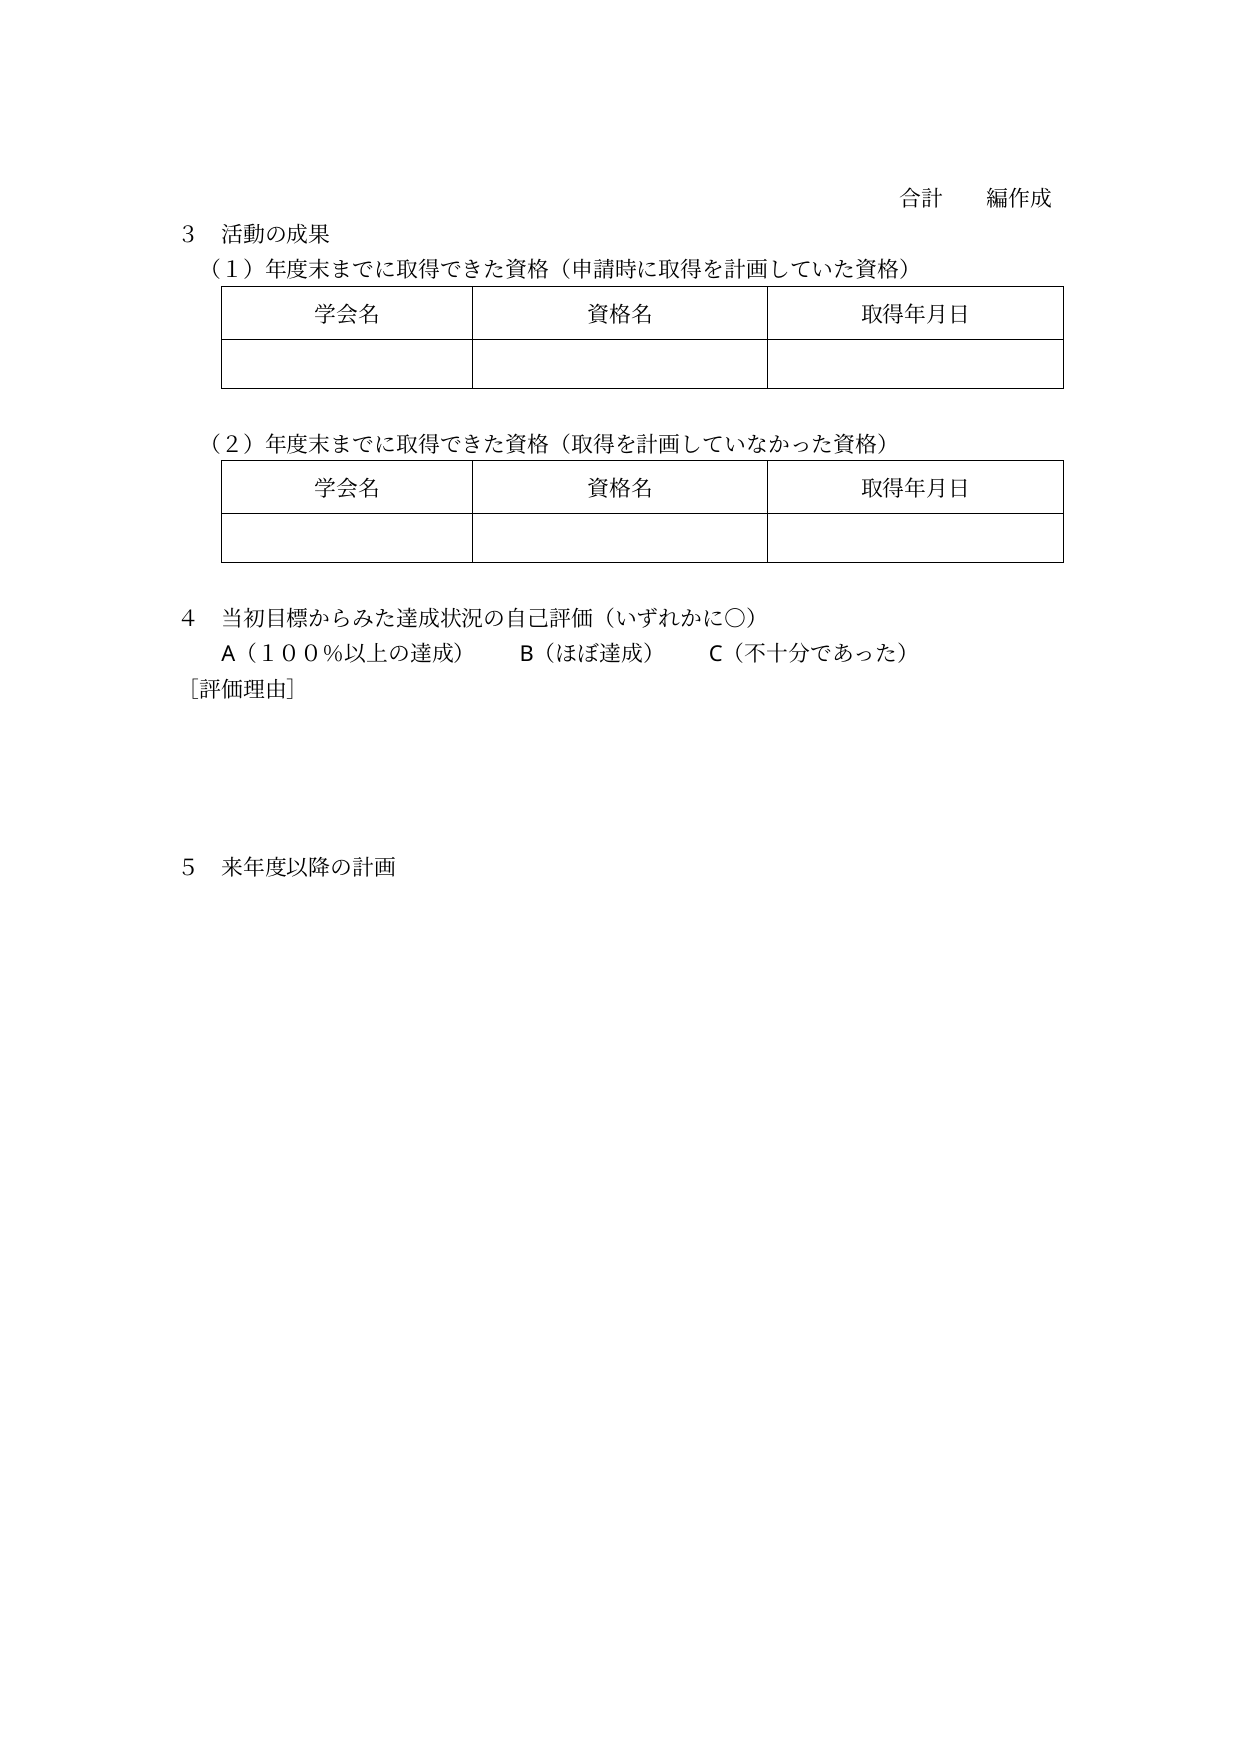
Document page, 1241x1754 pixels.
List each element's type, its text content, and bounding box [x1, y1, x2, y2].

table_header 取得年月日 [768, 461, 1063, 513]
table_cell [473, 514, 767, 562]
table_header 学会名 [222, 287, 472, 338]
text 合計 編作成 [177, 179, 1063, 215]
table_header 学会名 [222, 461, 472, 513]
text ３ 活動の成果 [177, 215, 1063, 250]
table_header 資格名 [473, 461, 767, 513]
table_header 取得年月日 [768, 287, 1063, 338]
text （２）年度末までに取得できた資格（取得を計画していなかった資格） [177, 425, 1063, 460]
text （１）年度末までに取得できた資格（申請時に取得を計画していた資格） [177, 250, 1063, 286]
text ４ 当初目標からみた達成状況の自己評価（いずれかに○） [177, 599, 1063, 634]
text ５ 来年度以降の計画 [177, 848, 1063, 884]
text ［評価理由］ [177, 670, 1063, 706]
table_header 資格名 [473, 287, 767, 338]
table_cell [222, 340, 472, 388]
table_cell [473, 340, 767, 388]
text A（１００％以上の達成） B（ほぼ達成） C（不十分であった） [177, 634, 1063, 670]
table_cell [222, 514, 472, 562]
table_cell [768, 514, 1063, 562]
table_cell [768, 340, 1063, 388]
